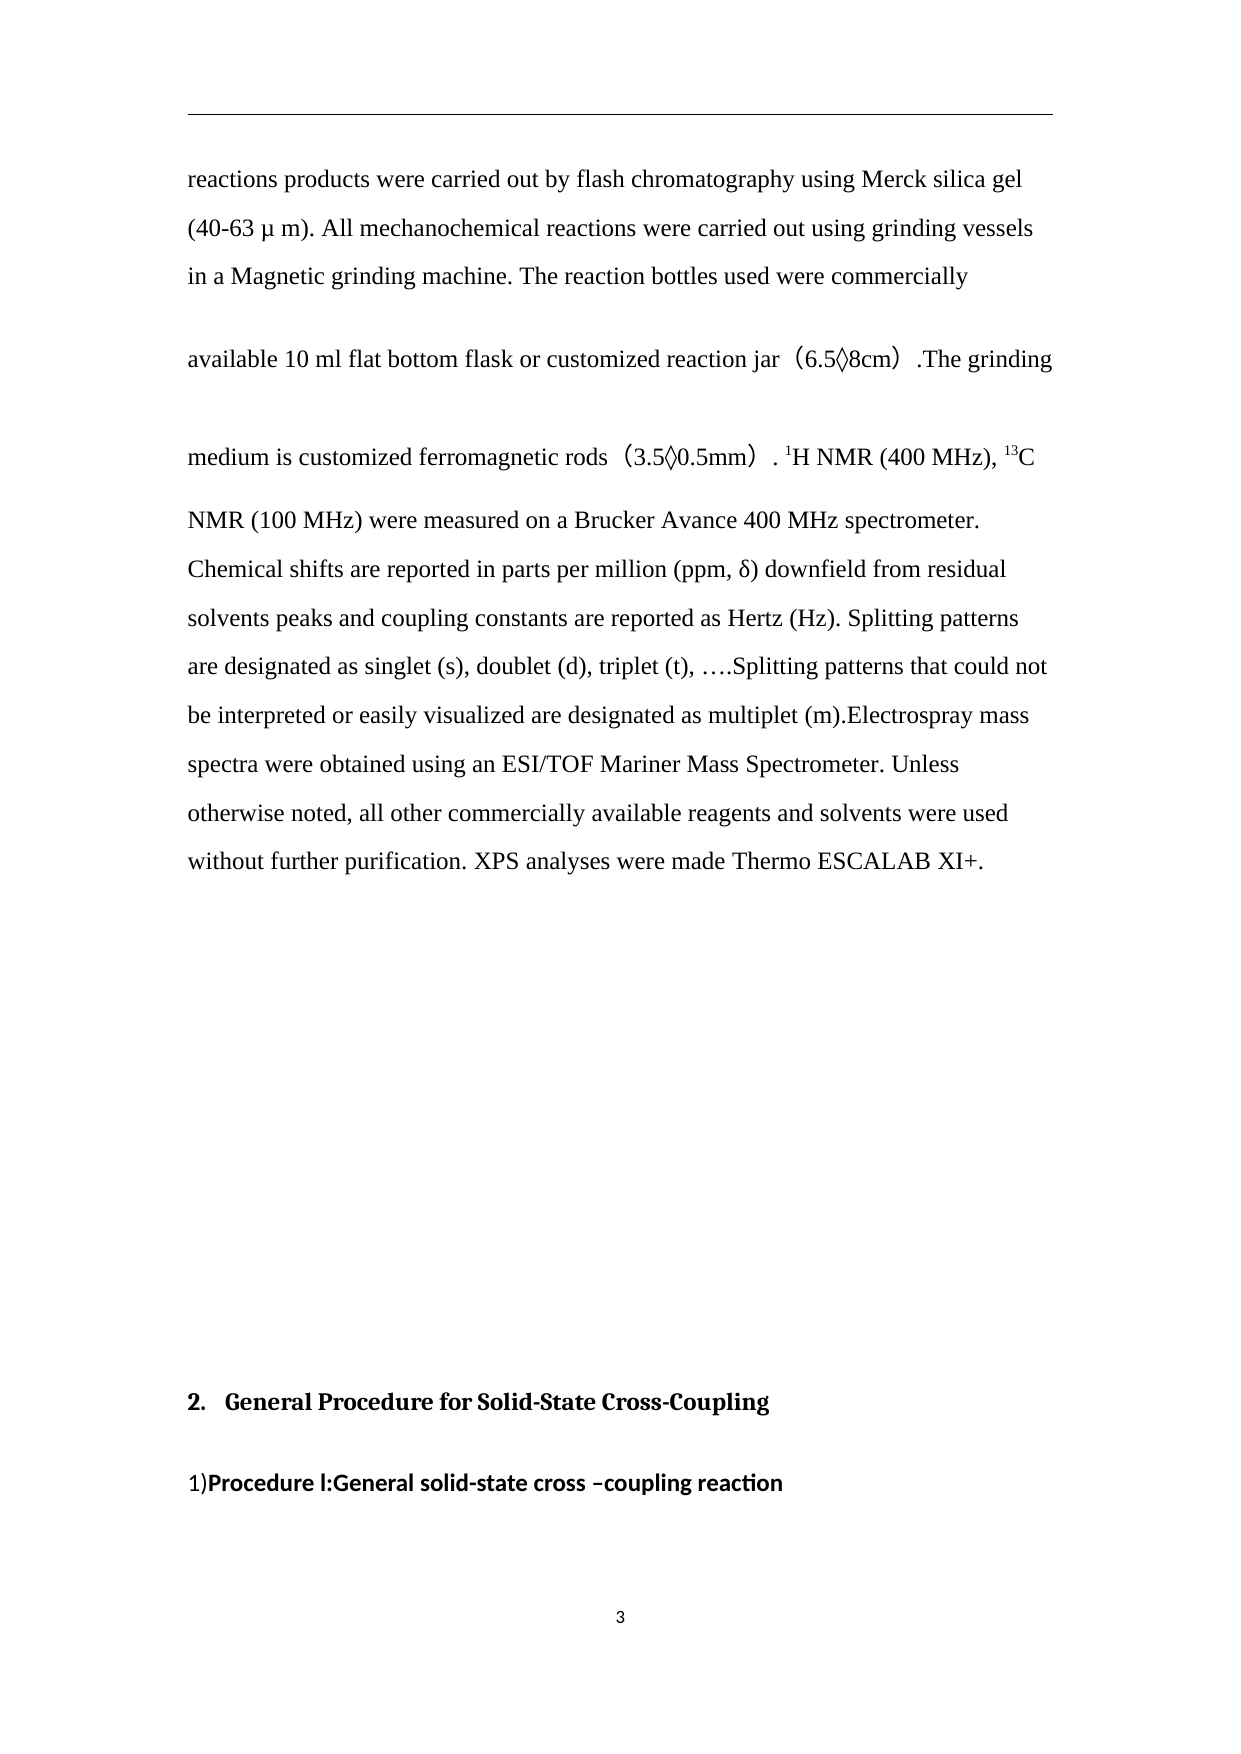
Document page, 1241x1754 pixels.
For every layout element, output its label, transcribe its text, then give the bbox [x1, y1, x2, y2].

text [187, 162, 1053, 877]
text 1)Procedure l:General solid-state cross –coupling reaction [187, 1466, 1053, 1499]
subtitle General Procedure for Solid-State Cross-Coupling [187, 1386, 1053, 1418]
